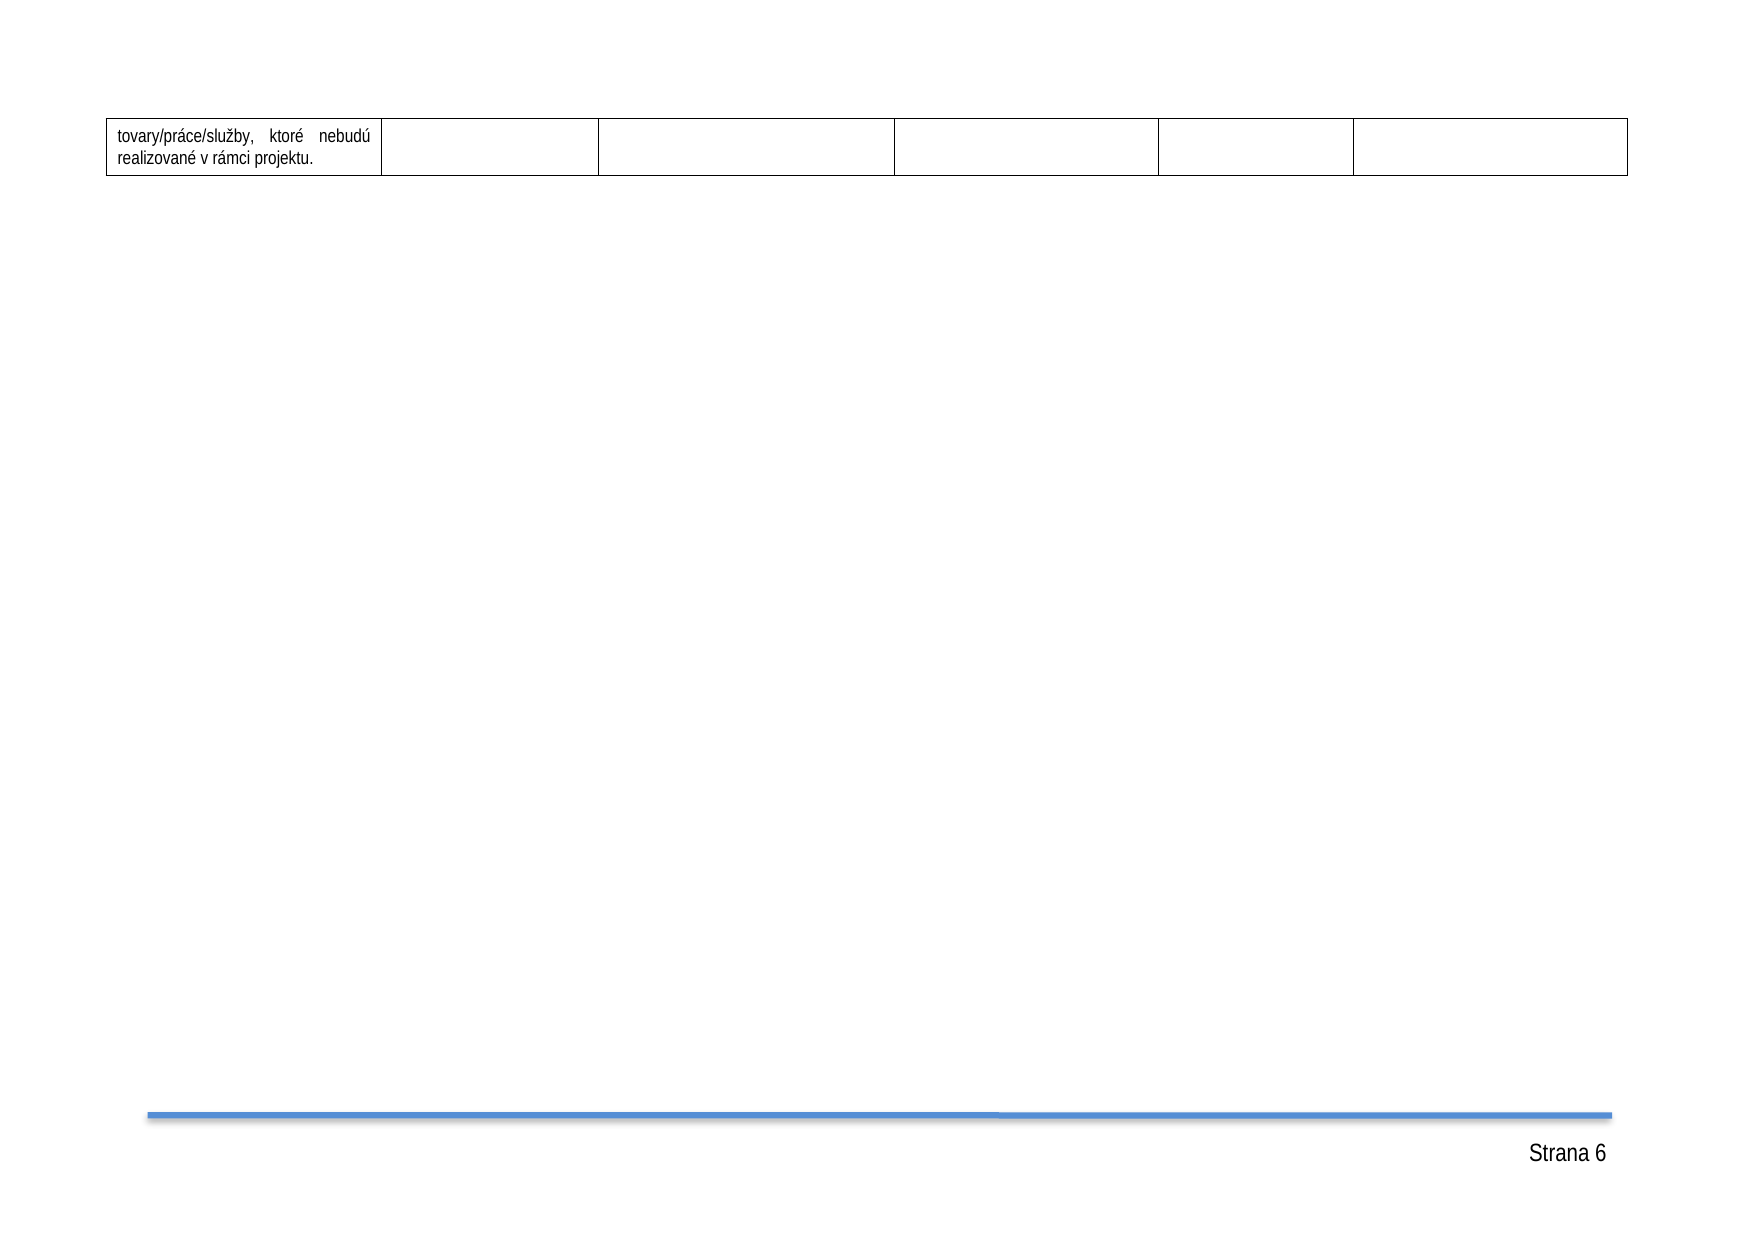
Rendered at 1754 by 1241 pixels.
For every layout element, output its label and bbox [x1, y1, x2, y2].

table_cell [107, 119, 381, 175]
table_cell [599, 119, 894, 175]
table_cell [895, 119, 1158, 175]
table_cell [1159, 119, 1353, 175]
table_cell [382, 119, 598, 175]
table_cell [1354, 119, 1627, 175]
